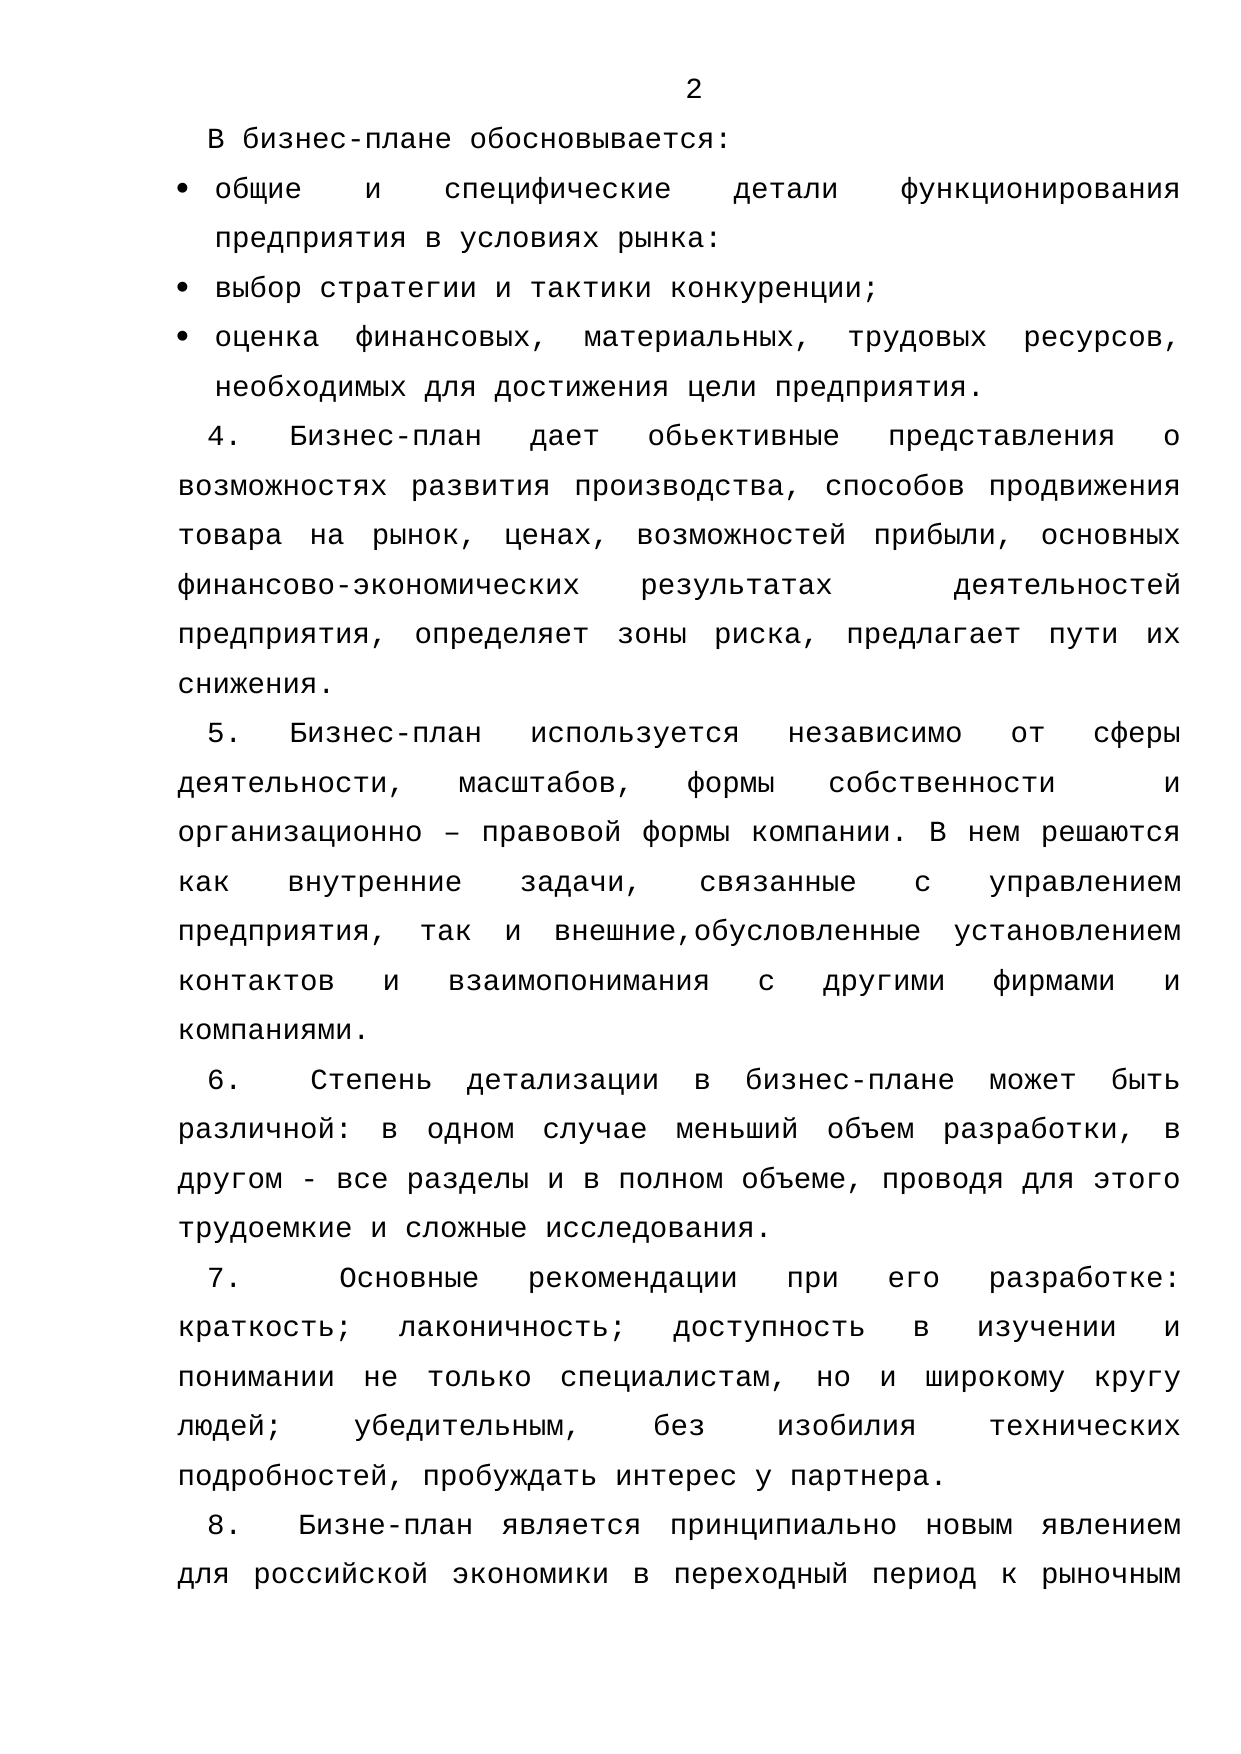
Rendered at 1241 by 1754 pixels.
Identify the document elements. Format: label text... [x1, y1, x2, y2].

text В бизнес-плане обосновывается: [177, 125, 1181, 158]
text 4. Бизнес-план дает обьективные представления о возможностях развития производства, способов продвижения товара на рынок, ценах, возможностей прибыли, основных финансово-экономических результатах деятельностей предприятия, определяет зоны риска, предлагает пути их снижения. [177, 422, 1181, 702]
text 6. Степень детализации в бизнес-плане может быть различной: в одном случае меньший объем разработки, в другом - все разделы и в полном объеме, проводя для этого трудоемкие и сложные исследования. [177, 1065, 1181, 1246]
list выбор стратегии и тактики конкуренции; [177, 273, 1181, 306]
list оценка финансовых, материальных, трудовых ресурсов, необходимых для достижения цели предприятия. [177, 323, 1181, 405]
list общие и специфические детали функционирования предприятия в условиях рынка: [177, 174, 1181, 257]
text 5. Бизнес-план используется независимо от сферы деятельности, масштабов, формы собственности и организационно – правовой формы компании. В нем решаются как внутренние задачи, связанные с управлением предприятия, так и внешние,обусловленные установлением контактов и взаимопонимания с другими фирмами и компаниями. [177, 718, 1181, 1048]
text 7. Основные рекомендации при его разработке: краткость; лаконичность; доступность в изучении и понимании не только специалистам, но и широкому кругу людей; убедительным, без изобилия технических подробностей, пробуждать интерес у партнера. [177, 1263, 1181, 1494]
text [177, 1510, 1181, 1593]
